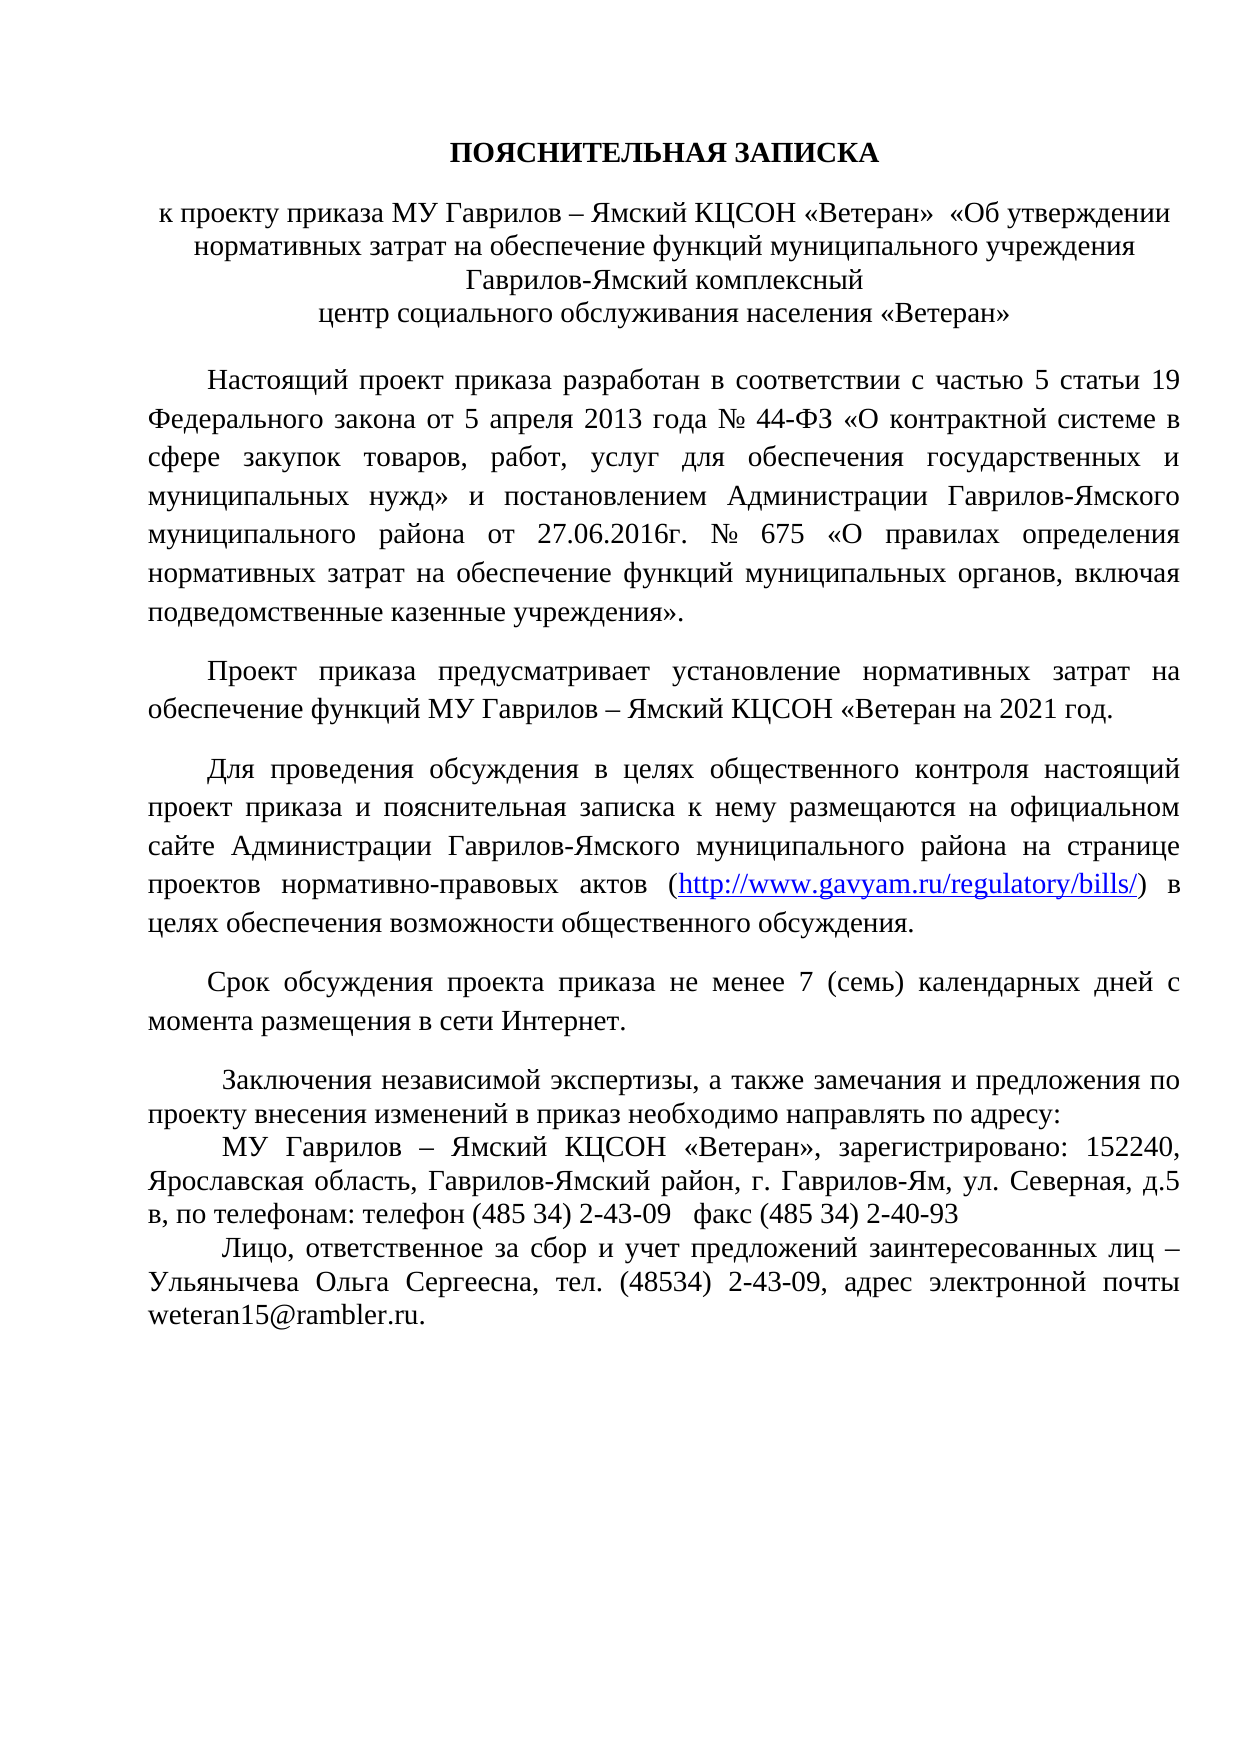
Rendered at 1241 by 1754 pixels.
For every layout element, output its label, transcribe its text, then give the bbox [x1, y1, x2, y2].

text Проект приказа предусматривает установление нормативных затрат на обеспечение функций МУ Гаврилов – Ямский КЦСОН «Ветеран на 2021 год. [148, 653, 1181, 725]
text ПОЯСНИТЕЛЬНАЯ ЗАПИСКА [148, 135, 1181, 169]
text Заключения независимой экспертизы, а также замечания и предложения по проекту внесения изменений в приказ необходимо направлять по адресу: [148, 1062, 1181, 1129]
text центр социального обслуживания населения «Ветеран» [148, 295, 1181, 329]
text Настоящий проект приказа разработан в соответствии с частью 5 статьи 19 Федерального закона от 5 апреля 2013 года № 44-ФЗ «О контрактной системе в сфере закупок товаров, работ, услуг для обеспечения государственных и муниципальных нужд» и постановлением Администрации Гаврилов-Ямского муниципального района от 27.06.2016г. № 675 «О правилах определения нормативных затрат на обеспечение функций муниципальных органов, включая подведомственные казенные учреждения». [148, 362, 1181, 627]
text к проекту приказа МУ Гаврилов – Ямский КЦСОН «Ветеран» «Об утверждении нормативных затрат на обеспечение функций муниципального учреждения Гаврилов-Ямский комплексный [148, 195, 1181, 295]
text МУ Гаврилов – Ямский КЦСОН «Ветеран», зарегистрировано: 152240, Ярославская область, Гаврилов-Ямский район, г. Гаврилов-Ям, ул. Северная, д.5 в, по телефонам: телефон (485 34) 2-43-09 факс (485 34) 2-40-93 [148, 1129, 1181, 1230]
text Срок обсуждения проекта приказа не менее 7 (семь) календарных дней с момента размещения в сети Интернет. [148, 964, 1181, 1037]
text Для проведения обсуждения в целях общественного контроля настоящий проект приказа и пояснительная записка к нему размещаются на официальном сайте Администрации Гаврилов-Ямского муниципального района на странице проектов нормативно-правовых актов (http://www.gavyam.ru/regulatory/bills/) в целях обеспечения возможности общественного обсуждения. [148, 751, 1181, 939]
text Лицо, ответственное за сбор и учет предложений заинтересованных лиц – Ульянычева Ольга Сергеесна, тел. (48534) 2-43-09, адрес электронной почты weteran15@rambler.ru. [148, 1230, 1181, 1331]
